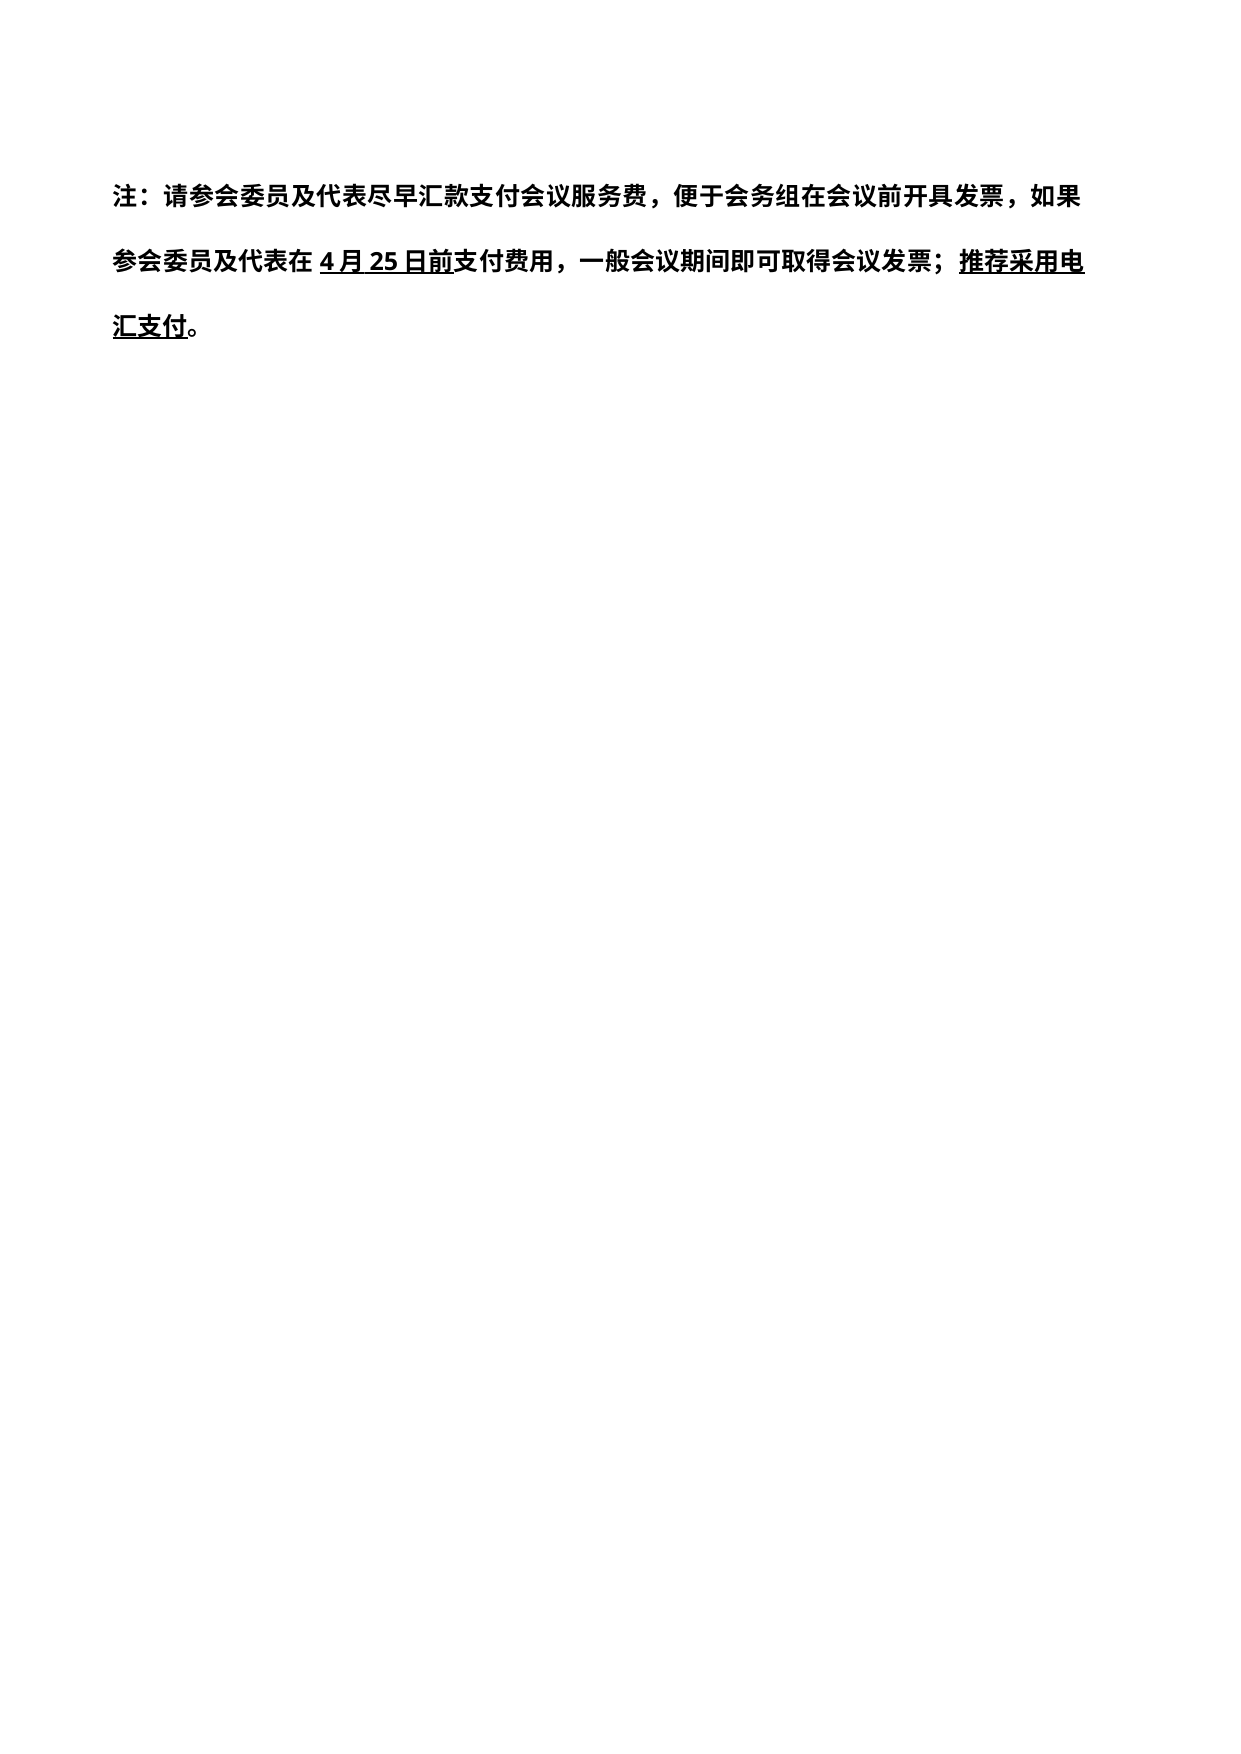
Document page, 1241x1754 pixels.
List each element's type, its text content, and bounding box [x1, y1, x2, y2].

text 注：请参会委员及代表尽早汇款支付会议服务费，便于会务组在会议前开具发票，如果参会委员及代表在4月25日前支付费用，一般会议期间即可取得会议发票；推荐采用电汇支付。 [112, 162, 1085, 357]
